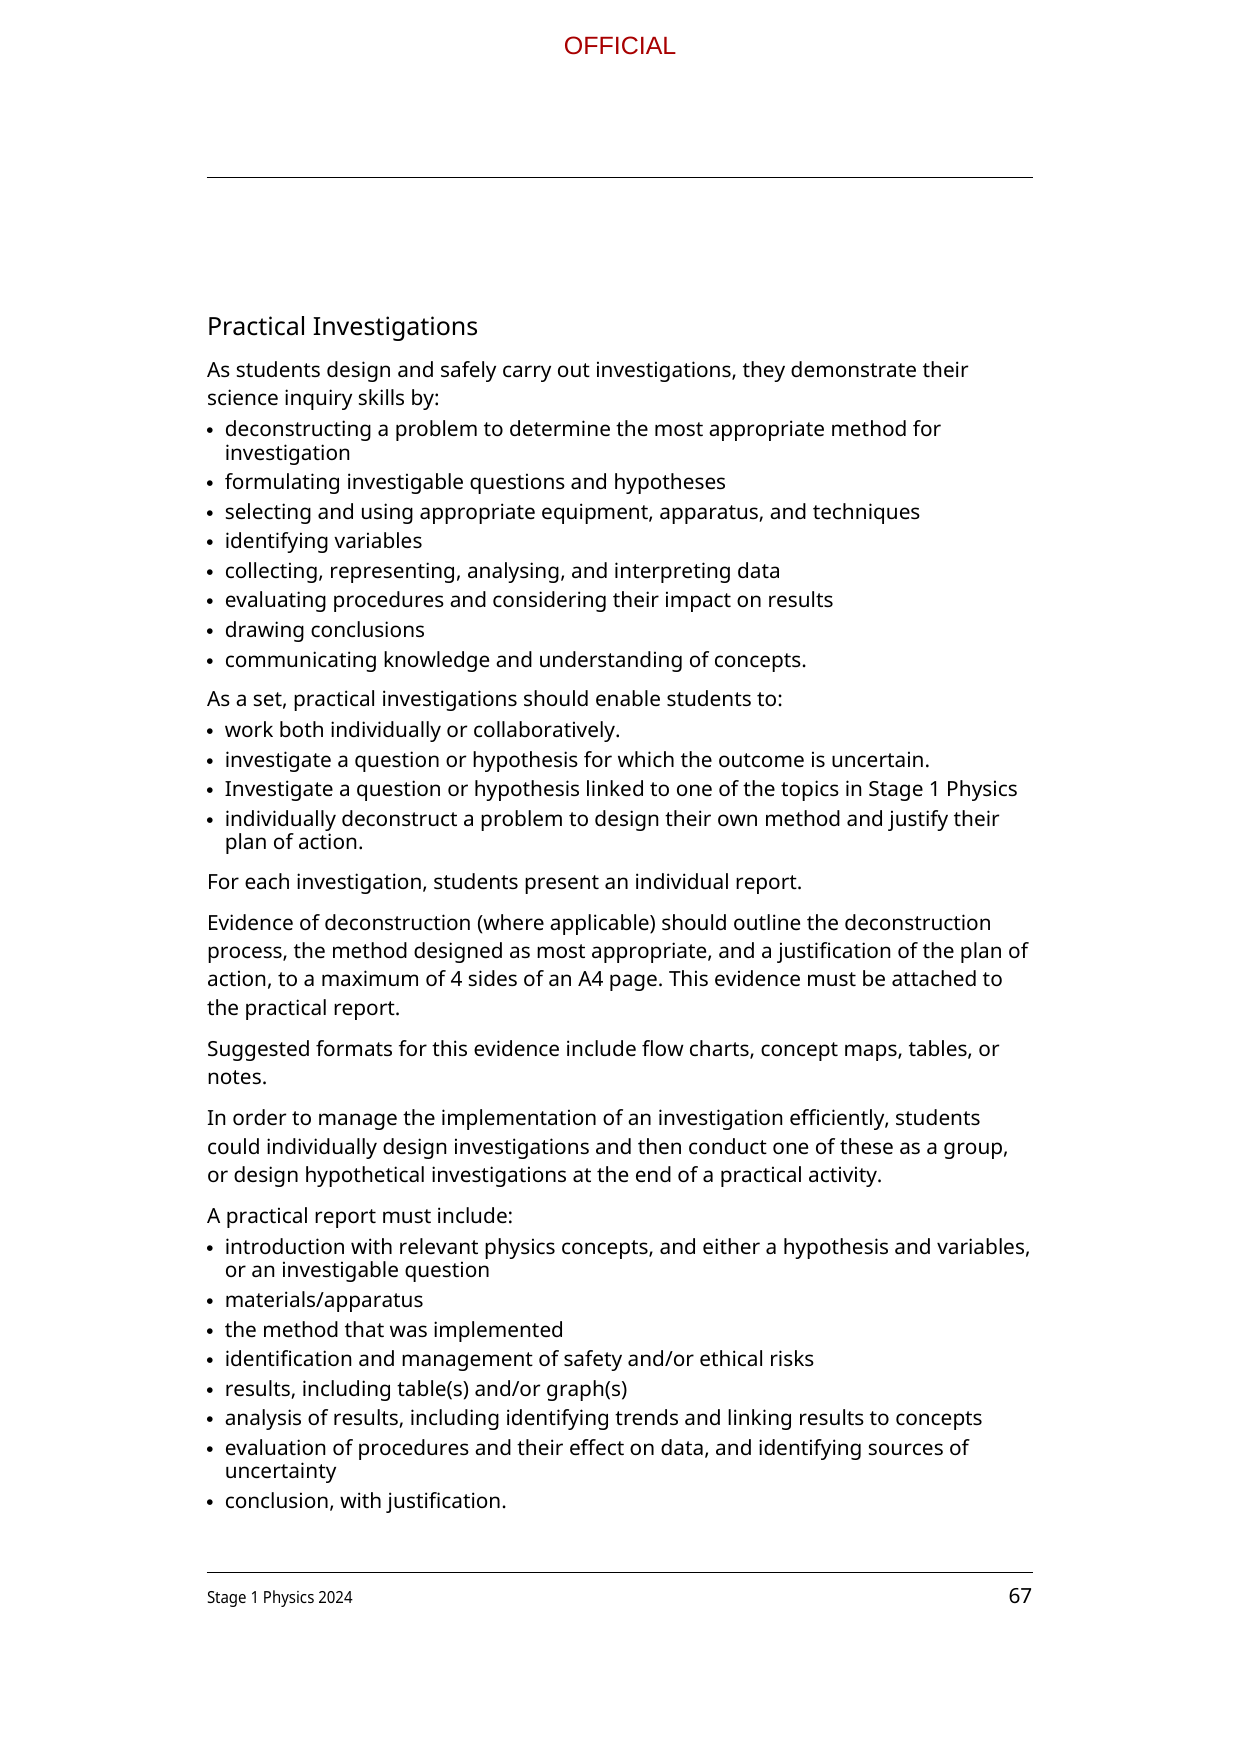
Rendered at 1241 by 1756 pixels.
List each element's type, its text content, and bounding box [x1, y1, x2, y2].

text analysis of results, including identifying trends and linking results to concepts [207, 1407, 1033, 1430]
list investigate a question or hypothesis for which the outcome is uncertain. [207, 748, 1033, 772]
text Practical Investigations [207, 308, 1033, 342]
text A practical report must include: [207, 1201, 1033, 1229]
text identification and management of safety and/or ethical risks [207, 1348, 1033, 1371]
text deconstructing a problem to determine the most appropriate method for investigation [207, 418, 1033, 464]
text In order to manage the implementation of an investigation efficiently, students could individually design investigations and then conduct one of these as a group, or design hypothetical investigations at the end of a practical activity. [207, 1103, 1033, 1189]
text results, including table(s) and/or graph(s) [207, 1377, 1033, 1401]
text drawing conclusions [207, 619, 1033, 642]
text evaluation of procedures and their effect on data, and identifying sources of uncertainty [207, 1437, 1033, 1483]
text As a set, practical investigations should enable students to: [207, 684, 1033, 713]
text evaluating procedures and considering their impact on results [207, 589, 1033, 612]
text communicating knowledge and understanding of concepts. [207, 648, 1033, 672]
list work both individually or collaboratively. [207, 719, 1033, 742]
text For each investigation, students present an individual report. [207, 867, 1033, 895]
text Suggested formats for this evidence include flow charts, concept maps, tables, or notes. [207, 1034, 1033, 1091]
text materials/apparatus [207, 1289, 1033, 1312]
text As students design and safely carry out investigations, they demonstrate their science inquiry skills by: [207, 355, 1033, 412]
text formulating investigable questions and hypotheses [207, 471, 1033, 494]
text introduction with relevant physics concepts, and either a hypothesis and variables, or an investigable question [207, 1236, 1033, 1282]
text selecting and using appropriate equipment, apparatus, and techniques [207, 500, 1033, 524]
text collecting, representing, analysing, and interpreting data [207, 559, 1033, 583]
list individually deconstruct a problem to design their own method and justify their plan of action. [207, 808, 1033, 854]
text identifying variables [207, 530, 1033, 553]
text conclusion, with justification. [207, 1489, 1033, 1513]
list Investigate a question or hypothesis linked to one of the topics in Stage 1 Physics [207, 778, 1033, 801]
text Evidence of deconstruction (where applicable) should outline the deconstruction process, the method designed as most appropriate, and a justification of the plan of action, to a maximum of 4 sides of an A4 page. This evidence must be attached to the practical report. [207, 908, 1033, 1021]
text the method that was implemented [207, 1318, 1033, 1342]
